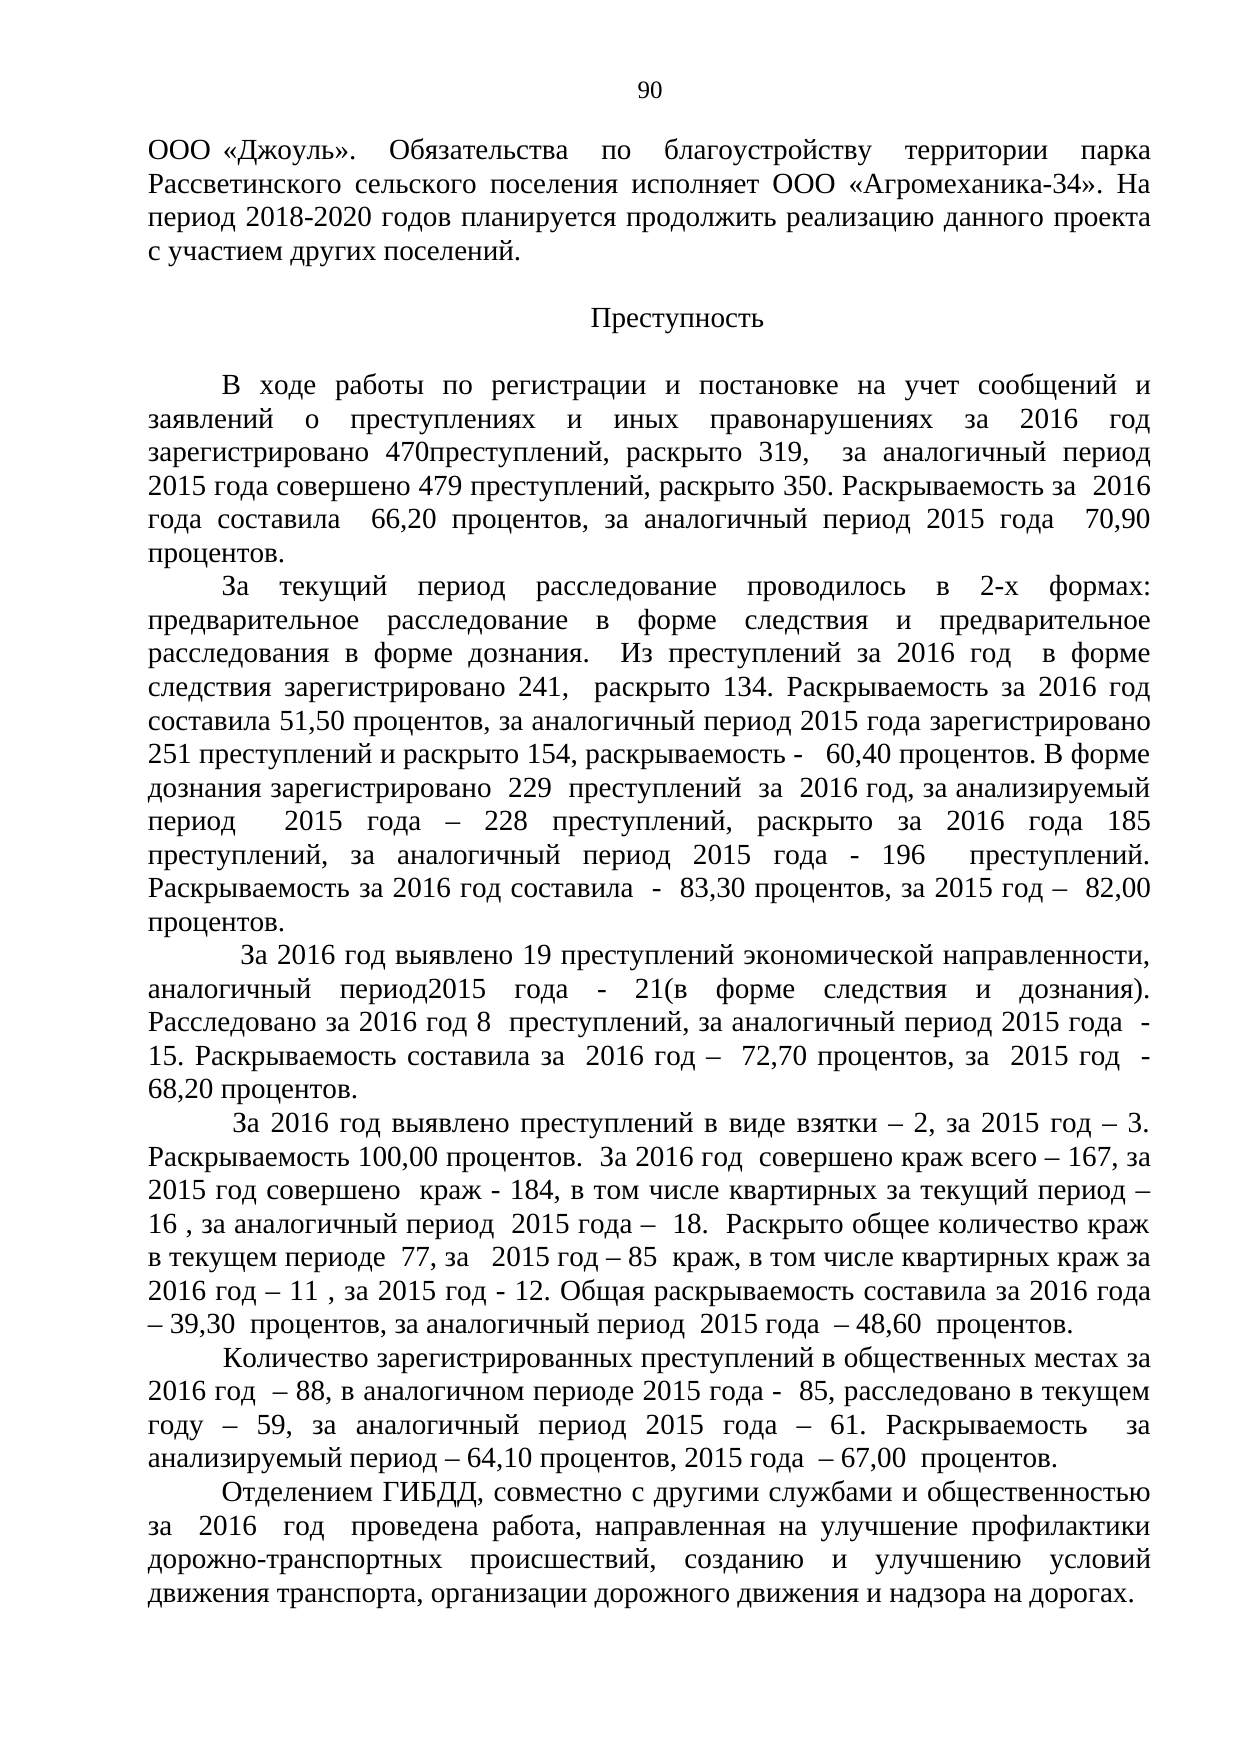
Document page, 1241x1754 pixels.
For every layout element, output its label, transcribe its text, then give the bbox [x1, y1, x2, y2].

text За 2016 год выявлено 19 преступлений экономической направленности, аналогичный период2015 года - 21(в форме следствия и дознания). Расследовано за 2016 год 8 преступлений, за аналогичный период 2015 года - 15. Раскрываемость составила за 2016 год – 72,70 процентов, за 2015 год - 68,20 процентов. [148, 937, 1152, 1105]
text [148, 132, 1152, 267]
text В ходе работы по регистрации и постановке на учет сообщений и заявлений о преступлениях и иных правонарушениях за 2016 год зарегистрировано 470преступлений, раскрыто 319, за аналогичный период 2015 года совершено 479 преступлений, раскрыто 350. Раскрываемость за 2016 года составила 66,20 процентов, за аналогичный период 2015 года 70,90 процентов. [148, 367, 1152, 568]
text За текущий период расследование проводилось в 2-х формах: предварительное расследование в форме следствия и предварительное расследования в форме дознания. Из преступлений за 2016 год в форме следствия зарегистрировано 241, раскрыто 134. Раскрываемость за 2016 год составила 51,50 процентов, за аналогичный период 2015 года зарегистрировано 251 преступлений и раскрыто 154, раскрываемость - 60,40 процентов. В форме дознания зарегистрировано 229 преступлений за 2016 год, за анализируемый период 2015 года – 228 преступлений, раскрыто за 2016 года 185 преступлений, за аналогичный период 2015 года - 196 преступлений. Раскрываемость за 2016 год составила - 83,30 процентов, за 2015 год – 82,00 процентов. [148, 568, 1152, 937]
text Преступность [148, 300, 1152, 334]
text За 2016 год выявлено преступлений в виде взятки – 2, за 2015 год – 3. Раскрываемость 100,00 процентов. За 2016 год совершено краж всего – 167, за 2015 год совершено краж - 184, в том числе квартирных за текущий период – 16 , за аналогичный период 2015 года – 18. Раскрыто общее количество краж в текущем периоде 77, за 2015 год – 85 краж, в том числе квартирных краж за 2016 год – 11 , за 2015 год - 12. Общая раскрываемость составила за 2016 года – 39,30 процентов, за аналогичный период 2015 года – 48,60 процентов. [148, 1105, 1152, 1340]
text Отделением ГИБДД, совместно с другими службами и общественностью за 2016 год проведена работа, направленная на улучшение профилактики дорожно-транспортных происшествий, созданию и улучшению условий движения транспорта, организации дорожного движения и надзора на дорогах. [148, 1474, 1152, 1608]
text Количество зарегистрированных преступлений в общественных местах за 2016 год – 88, в аналогичном периоде 2015 года - 85, расследовано в текущем году – 59, за аналогичный период 2015 года – 61. Раскрываемость за анализируемый период – 64,10 процентов, 2015 года – 67,00 процентов. [148, 1340, 1152, 1474]
